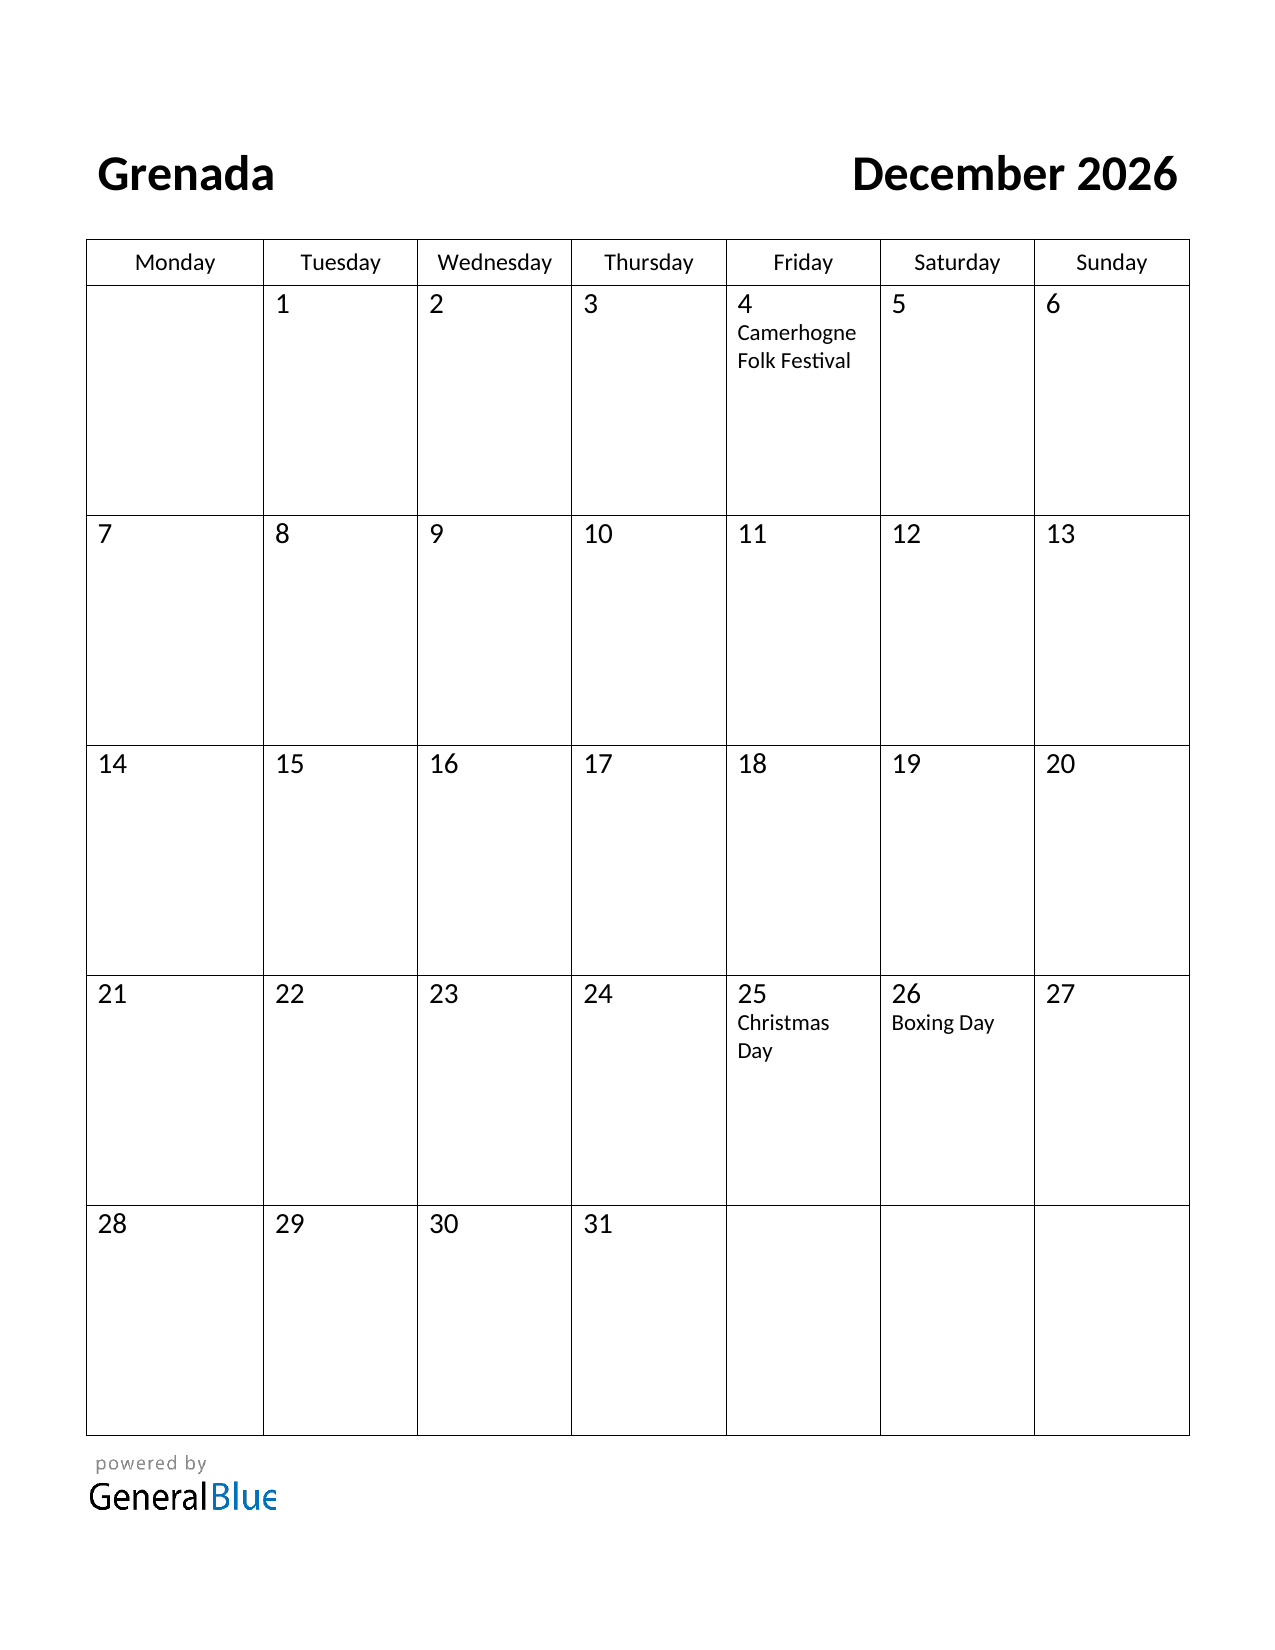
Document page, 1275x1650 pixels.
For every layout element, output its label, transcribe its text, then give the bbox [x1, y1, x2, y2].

table_cell 2 [418, 286, 571, 318]
table_cell 7 [87, 516, 263, 548]
table_cell 26 [881, 976, 1034, 1008]
table_cell Monday [87, 240, 263, 284]
table_cell 9 [418, 516, 571, 548]
table_cell [727, 1238, 880, 1434]
table_cell [1035, 1238, 1189, 1434]
table_cell [418, 318, 571, 514]
table_cell 29 [264, 1206, 417, 1238]
table_cell [87, 286, 263, 318]
table_cell 19 [881, 746, 1034, 778]
table_cell [881, 1206, 1034, 1238]
table_cell 21 [87, 976, 263, 1008]
table_cell [881, 778, 1034, 974]
table_cell [87, 318, 263, 514]
table_cell [264, 1238, 417, 1434]
table_cell Sunday [1035, 240, 1189, 284]
table_cell [264, 778, 417, 974]
table_cell Tuesday [264, 240, 417, 284]
table_cell 3 [572, 286, 726, 318]
table_cell [418, 1008, 571, 1204]
table_cell [86, 1436, 1189, 1534]
table_cell 23 [418, 976, 571, 1008]
table_cell [1035, 318, 1189, 514]
table_cell 18 [727, 746, 880, 778]
table_cell 12 [881, 516, 1034, 548]
table_cell 1 [264, 286, 417, 318]
table_cell 27 [1035, 976, 1189, 1008]
table_cell [881, 1238, 1034, 1434]
picture [88, 1452, 276, 1515]
table_cell [87, 548, 263, 744]
table_cell [418, 548, 571, 744]
table_cell 20 [1035, 746, 1189, 778]
table_cell 14 [87, 746, 263, 778]
table_cell [87, 1238, 263, 1434]
table_cell [418, 778, 571, 974]
table_header December 2026 [572, 105, 1189, 239]
table_cell [727, 1206, 880, 1238]
table_cell Christmas Day [727, 1008, 880, 1204]
table_cell [264, 1008, 417, 1204]
table_cell [727, 778, 880, 974]
table_cell [1035, 1206, 1189, 1238]
table_header Grenada [86, 105, 572, 239]
table_cell [572, 548, 726, 744]
table_cell [264, 548, 417, 744]
table_cell [87, 1008, 263, 1204]
table_cell Friday [727, 240, 880, 284]
table_cell [87, 778, 263, 974]
table_cell [1035, 548, 1189, 744]
table_cell [264, 318, 417, 514]
table_cell [418, 1238, 571, 1434]
table_cell [1035, 778, 1189, 974]
table_cell [881, 548, 1034, 744]
table_cell 16 [418, 746, 571, 778]
table_cell Saturday [881, 240, 1034, 284]
table_cell [572, 1238, 726, 1434]
table_cell 15 [264, 746, 417, 778]
table_cell 8 [264, 516, 417, 548]
table_cell 31 [572, 1206, 726, 1238]
table_cell [572, 778, 726, 974]
table_cell 11 [727, 516, 880, 548]
table_cell 17 [572, 746, 726, 778]
table_cell 6 [1035, 286, 1189, 318]
table_cell 28 [87, 1206, 263, 1238]
table_cell 30 [418, 1206, 571, 1238]
table_cell [572, 318, 726, 514]
table_cell Thursday [572, 240, 726, 284]
table_cell [1035, 1008, 1189, 1204]
table_cell 4 [727, 286, 880, 318]
table_cell [572, 1008, 726, 1204]
table_cell 24 [572, 976, 726, 1008]
table_cell [727, 548, 880, 744]
table_cell 10 [572, 516, 726, 548]
table_cell [881, 318, 1034, 514]
table_cell 25 [727, 976, 880, 1008]
table_cell Camerhogne Folk Festival [727, 318, 880, 514]
table_cell 13 [1035, 516, 1189, 548]
table_cell Wednesday [418, 240, 571, 284]
table_cell 22 [264, 976, 417, 1008]
table_cell Boxing Day [881, 1008, 1034, 1204]
table_cell 5 [881, 286, 1034, 318]
